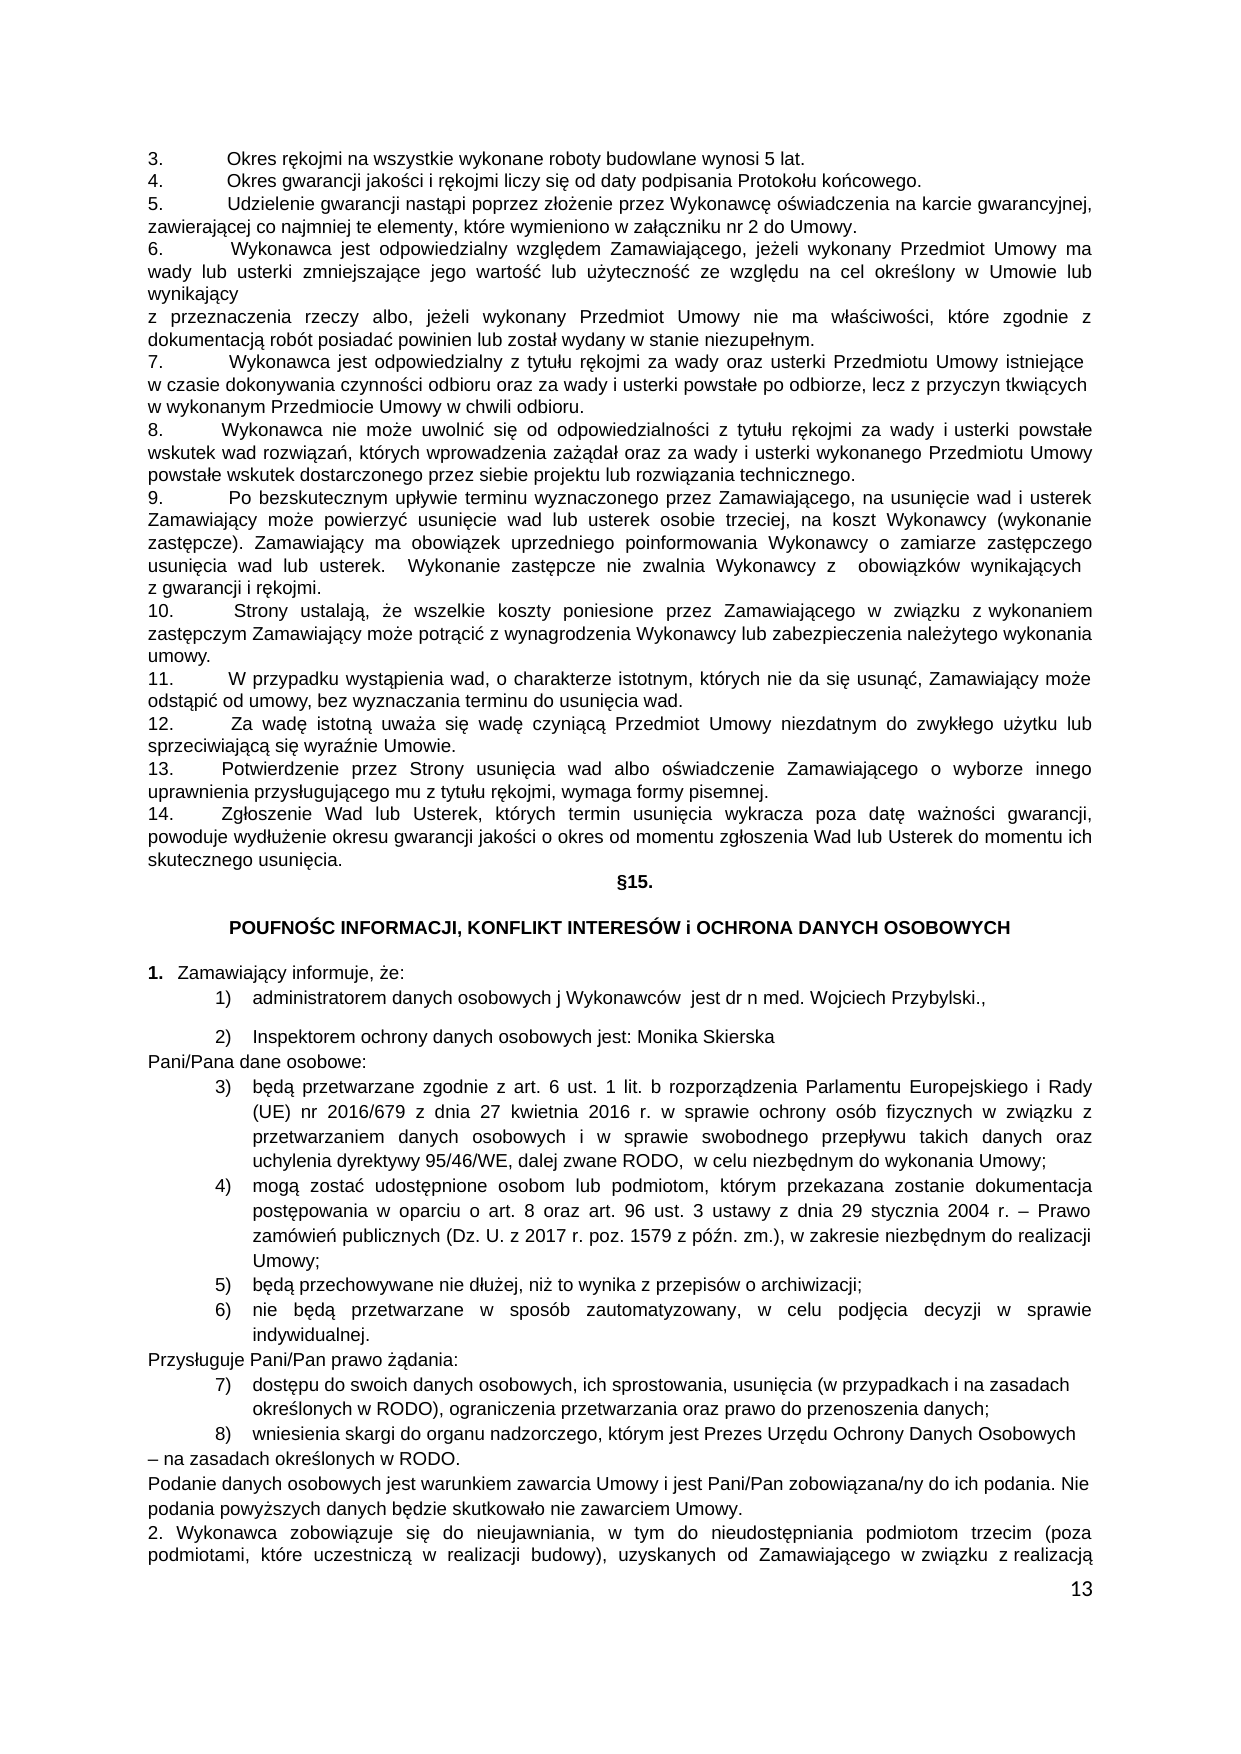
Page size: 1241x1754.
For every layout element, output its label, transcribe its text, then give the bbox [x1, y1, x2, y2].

text Przysługuje Pani/Pan prawo żądania: [148, 1348, 1093, 1370]
list Wykonawca jest odpowiedzialny z tytułu rękojmi za wady oraz usterki Przedmiotu Umowy istniejące w czasie dokonywania czynności odbioru oraz za wady i usterki powstałe po odbiorze, lecz z przyczyn tkwiących w wykonanym Przedmiocie Umowy w chwili odbioru. [148, 351, 1093, 418]
list wniesienia skargi do organu nadzorczego, którym jest Prezes Urzędu Ochrony Danych Osobowych [215, 1423, 1093, 1444]
text – na zasadach określonych w RODO. [148, 1448, 1093, 1469]
list Inspektorem ochrony danych osobowych jest: Monika Skierska [215, 1026, 1093, 1048]
list będą przetwarzane zgodnie z art. 6 ust. 1 lit. b rozporządzenia Parlamentu Europejskiego i Rady (UE) nr 2016/679 z dnia 27 kwietnia 2016 r. w sprawie ochrony osób fizycznych w związku z przetwarzaniem danych osobowych i w sprawie swobodnego przepływu takich danych oraz uchylenia dyrektywy 95/46/WE, dalej zwane RODO, w celu niezbędnym do wykonania Umowy; [215, 1076, 1093, 1172]
list Okres rękojmi na wszystkie wykonane roboty budowlane wynosi 5 lat. [148, 148, 1093, 169]
list Okres gwarancji jakości i rękojmi liczy się od daty podpisania Protokołu końcowego. [148, 170, 1093, 192]
list nie będą przetwarzane w sposób zautomatyzowany, w celu podjęcia decyzji w sprawie indywidualnej. [215, 1299, 1093, 1345]
list administratorem danych osobowych j Wykonawców jest dr n med. Wojciech Przybylski., [215, 987, 1093, 1008]
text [148, 1522, 1093, 1565]
list Udzielenie gwarancji nastąpi poprzez złożenie przez Wykonawcę oświadczenia na karcie gwarancyjnej, zawierającej co najmniej te elementy, które wymieniono w załączniku nr 2 do Umowy. [148, 193, 1093, 237]
list mogą zostać udostępnione osobom lub podmiotom, którym przekazana zostanie dokumentacja postępowania w oparciu o art. 8 oraz art. 96 ust. 3 ustawy z dnia 29 stycznia 2004 r. – Prawo zamówień publicznych (Dz. U. z 2017 r. poz. 1579 z późn. zm.), w zakresie niezbędnym do realizacji Umowy; [215, 1175, 1093, 1271]
list Strony ustalają, że wszelkie koszty poniesione przez Zamawiającego w związku z wykonaniem zastępczym Zamawiający może potrącić z wynagrodzenia Wykonawcy lub zabezpieczenia należytego wykonania umowy. [148, 600, 1093, 622]
list Zgłoszenie Wad lub Usterek, których termin usunięcia wykracza poza datę ważności gwarancji, powoduje wydłużenie okresu gwarancji jakości o okres od momentu zgłoszenia Wad lub Usterek do momentu ich skutecznego usunięcia. [148, 847, 1093, 870]
list Po bezskutecznym upływie terminu wyznaczonego przez Zamawiającego, na usunięcie wad i usterek Zamawiający może powierzyć usunięcie wad lub usterek osobie trzeciej, na koszt Wykonawcy (wykonanie zastępcze). Zamawiający ma obowiązek uprzedniego poinformowania Wykonawcy o zamiarze zastępczego usunięcia wad lub usterek. Wykonanie zastępcze nie zwalnia Wykonawcy z obowiązków wynikających z gwarancji i rękojmi. [148, 553, 1093, 599]
list będą przechowywane nie dłużej, niż to wynika z przepisów o archiwizacji; [215, 1274, 1093, 1296]
list W przypadku wystąpienia wad, o charakterze istotnym, których nie da się usunąć, Zamawiający może odstąpić od umowy, bez wyznaczania terminu do usunięcia wad. [148, 667, 1093, 712]
text POUFNOŚC INFORMACJI, KONFLIKT INTERESÓW i OCHRONA DANYCH OSOBOWYCH [148, 917, 1093, 938]
list Potwierdzenie przez Strony usunięcia wad albo oświadczenie Zamawiającego o wyborze innego uprawnienia przysługującego mu z tytułu rękojmi, wymaga formy pisemnej. [148, 758, 1093, 802]
list Strony ustalają, że wszelkie koszty poniesione przez Zamawiającego w związku z wykonaniem zastępczym Zamawiający może potrącić z wynagrodzenia Wykonawcy lub zabezpieczenia należytego wykonania umowy. [148, 644, 1093, 666]
text §15. [177, 871, 1093, 892]
list dostępu do swoich danych osobowych, ich sprostowania, usunięcia (w przypadkach i na zasadach określonych w RODO), ograniczenia przetwarzania oraz prawo do przenoszenia danych; [215, 1373, 1093, 1420]
text Pani/Pana dane osobowe: [148, 1051, 1093, 1073]
list Wykonawca jest odpowiedzialny względem Zamawiającego, jeżeli wykonany Przedmiot Umowy ma wady lub usterki zmniejszające jego wartość lub użyteczność ze względu na cel określony w Umowie lub wynikający z przeznaczenia rzeczy albo, jeżeli wykonany Przedmiot Umowy nie ma właściwości, które zgodnie z dokumentacją robót posiadać powinien lub został wydany w stanie niezupełnym. [148, 238, 1093, 350]
text Podanie danych osobowych jest warunkiem zawarcia Umowy i jest Pani/Pan zobowiązana/ny do ich podania. Nie podania powyższych danych będzie skutkowało nie zawarciem Umowy. [148, 1472, 1093, 1519]
list Zamawiający informuje, że: [148, 962, 1093, 984]
list Zgłoszenie Wad lub Usterek, których termin usunięcia wykracza poza datę ważności gwarancji, powoduje wydłużenie okresu gwarancji jakości o okres od momentu zgłoszenia Wad lub Usterek do momentu ich skutecznego usunięcia. [148, 803, 1093, 826]
list Wykonawca nie może uwolnić się od odpowiedzialności z tytułu rękojmi za wady i usterki powstałe wskutek wad rozwiązań, których wprowadzenia zażądał oraz za wady i usterki wykonanego Przedmiotu Umowy powstałe wskutek dostarczonego przez siebie projektu lub rozwiązania technicznego. [148, 419, 1093, 486]
list Za wadę istotną uważa się wadę czyniącą Przedmiot Umowy niezdatnym do zwykłego użytku lub sprzeciwiającą się wyraźnie Umowie. [148, 713, 1093, 757]
